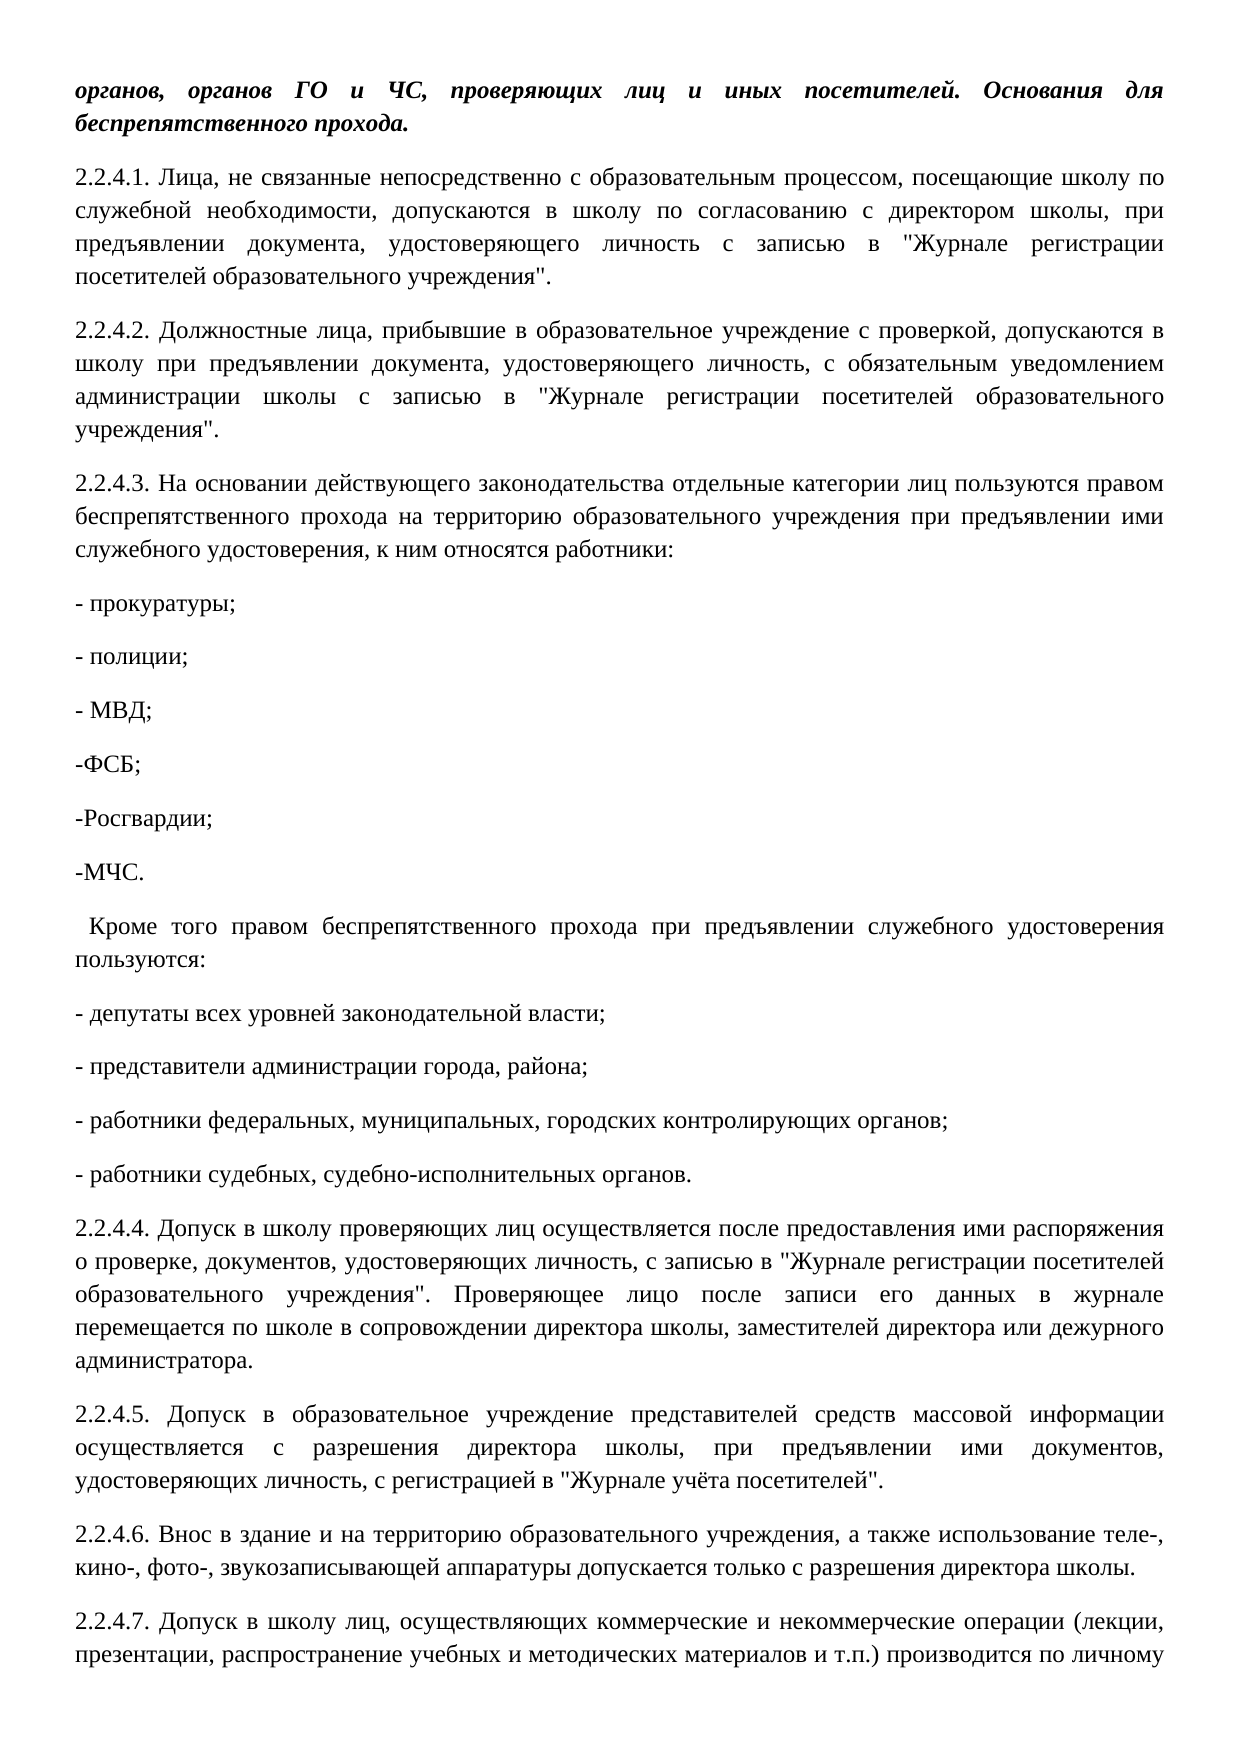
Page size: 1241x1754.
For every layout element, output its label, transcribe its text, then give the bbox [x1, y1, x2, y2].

text 2.2.4.5. Допуск в образовательное учреждение представителей средств массовой информации осуществляется с разрешения директора школы, при предъявлении ими документов, удостоверяющих личность, с регистрацией в "Журнале учёта посетителей". [75, 1399, 1165, 1494]
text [75, 75, 1165, 137]
text Кроме того правом беспрепятственного прохода при предъявлении служебного удостоверения пользуются: [75, 911, 1165, 972]
text - депутаты всех уровней законодательной власти; [75, 998, 1165, 1026]
text - прокуратуры; [75, 588, 1165, 616]
text - работники федеральных, муниципальных, городских контролирующих органов; [75, 1105, 1165, 1134]
text 2.2.4.1. Лица, не связанные непосредственно с образовательным процессом, посещающие школу по служебной необходимости, допускаются в школу по согласованию с директором школы, при предъявлении документа, удостоверяющего личность с записью в "Журнале регистрации посетителей образовательного учреждения". [75, 162, 1165, 290]
text 2.2.4.6. Внос в здание и на территорию образовательного учреждения, а также использование теле-, кино-, фото-, звукозаписывающей аппаратуры допускается только с разрешения директора школы. [75, 1519, 1165, 1581]
text -МЧС. [75, 857, 1165, 886]
text 2.2.4.2. Должностные лица, прибывшие в образовательное учреждение с проверкой, допускаются в школу при предъявлении документа, удостоверяющего личность, с обязательным уведомлением администрации школы с записью в "Журнале регистрации посетителей образовательного учреждения". [75, 315, 1165, 443]
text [75, 1606, 1165, 1667]
text - работники судебных, судебно-исполнительных органов. [75, 1159, 1165, 1188]
text -Росгвардии; [75, 803, 1165, 832]
text -ФСБ; [75, 749, 1165, 778]
text - полиции; [75, 641, 1165, 670]
text - представители администрации города, района; [75, 1051, 1165, 1080]
text - МВД; [75, 695, 1165, 724]
text 2.2.4.4. Допуск в школу проверяющих лиц осуществляется после предоставления ими распоряжения о проверке, документов, удостоверяющих личность, с записью в "Журнале регистрации посетителей образовательного учреждения". Проверяющее лицо после записи его данных в журнале перемещается по школе в сопровождении директора школы, заместителей директора или дежурного администратора. [75, 1213, 1165, 1374]
text 2.2.4.3. На основании действующего законодательства отдельные категории лиц пользуются правом беспрепятственного прохода на территорию образовательного учреждения при предъявлении ими служебного удостоверения, к ним относятся работники: [75, 468, 1165, 562]
